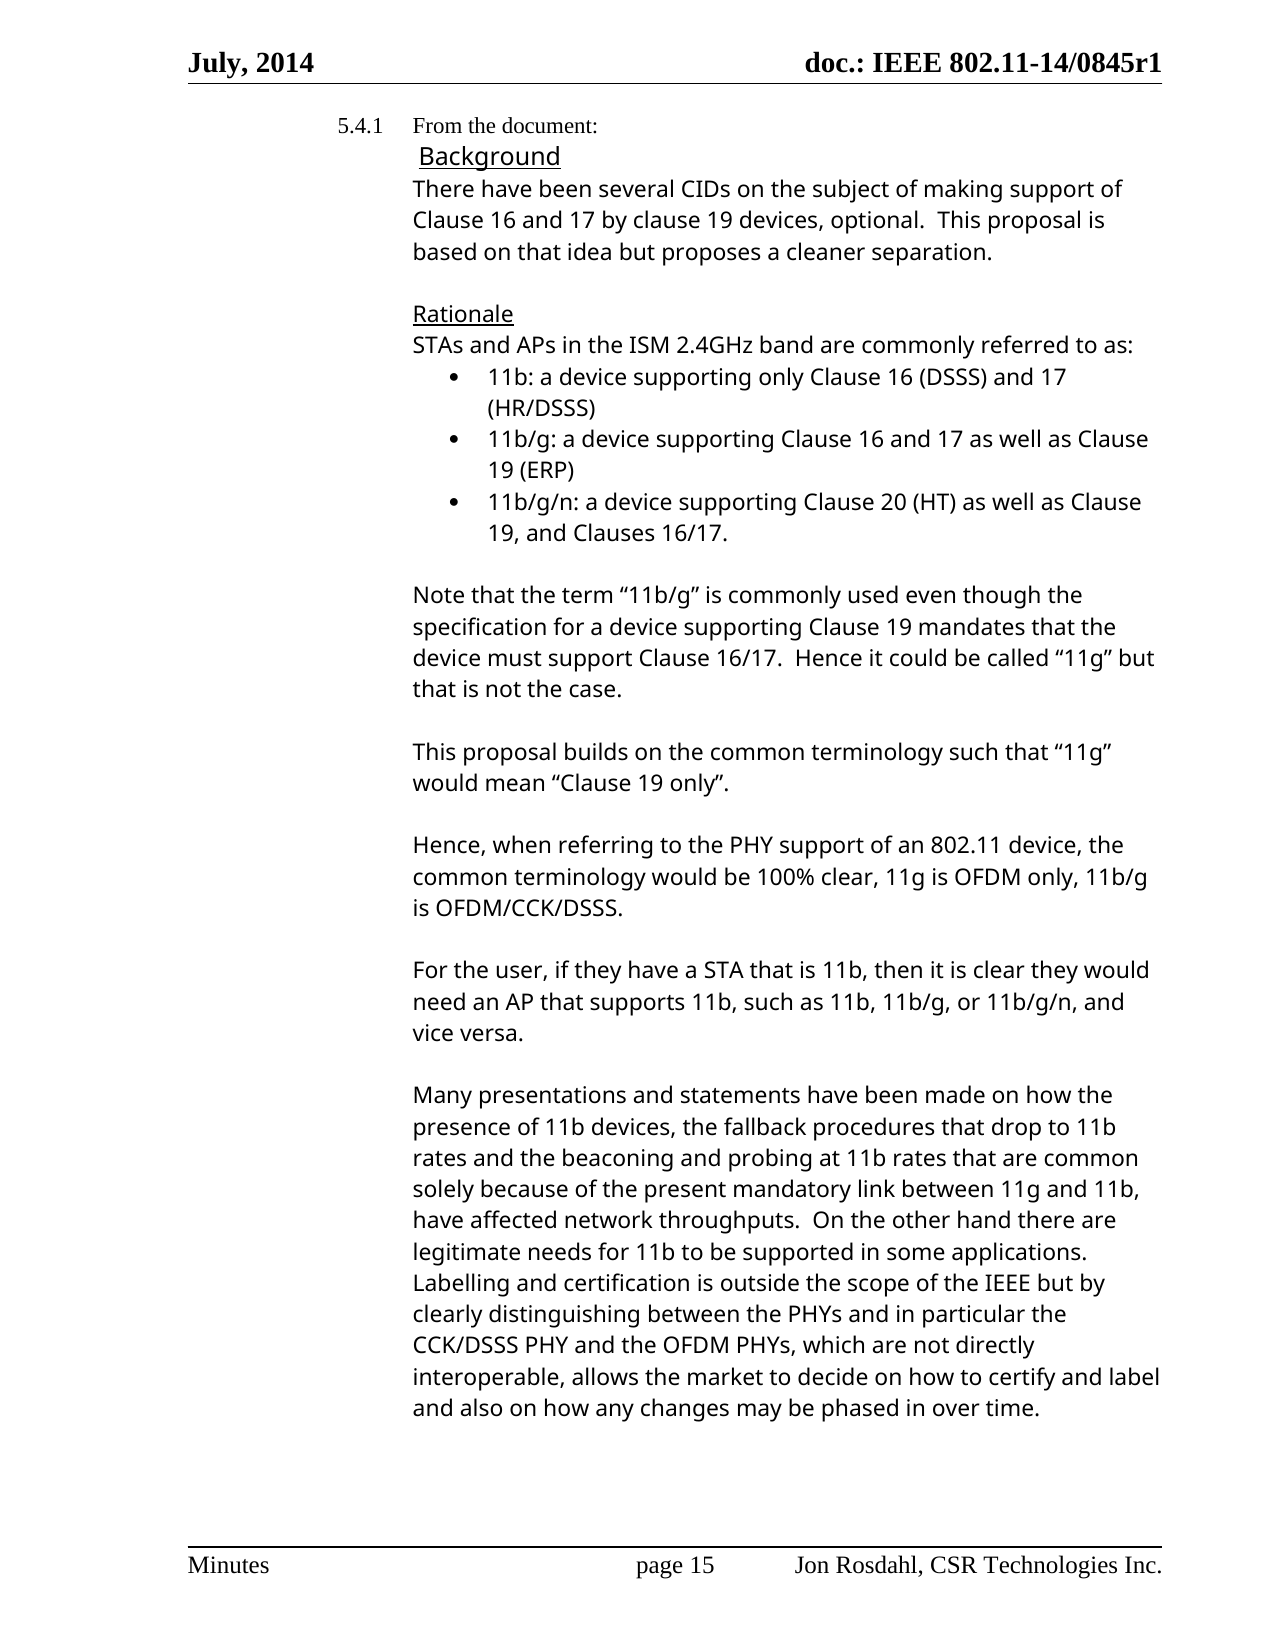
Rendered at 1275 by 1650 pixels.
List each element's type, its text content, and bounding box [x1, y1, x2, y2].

text For the user, if they have a STA that is 11b, then it is clear they would need an AP that supports 11b, such as 11b, 11b/g, or 11b/g/n, and vice versa. [412, 954, 1162, 1048]
text Rationale [412, 298, 1162, 329]
text There have been several CIDs on the subject of making support of Clause 16 and 17 by clause 19 devices, optional. This proposal is based on that idea but proposes a cleaner separation. [412, 173, 1162, 267]
list From the document: [337, 112, 1162, 139]
list 11b/g: a device supporting Clause 16 and 17 as well as Clause 19 (ERP) [450, 423, 1162, 485]
text STAs and APs in the ISM 2.4GHz band are commonly referred to as: [412, 329, 1162, 360]
list 11b/g/n: a device supporting Clause 20 (HT) as well as Clause 19, and Clauses 16/17. [450, 485, 1162, 548]
text Note that the term “11b/g” is commonly used even though the specification for a device supporting Clause 19 mandates that the device must support Clause 16/17. Hence it could be called “11g” but that is not the case. [412, 579, 1162, 704]
text This proposal builds on the common terminology such that “11g” would mean “Clause 19 only”. [412, 735, 1162, 798]
list 11b: a device supporting only Clause 16 (DSSS) and 17 (HR/DSSS) [450, 360, 1162, 423]
text Background [412, 139, 1162, 173]
text Many presentations and statements have been made on how the presence of 11b devices, the fallback procedures that drop to 11b rates and the beaconing and probing at 11b rates that are common solely because of the present mandatory link between 11g and 11b, have affected network throughputs. On the other hand there are legitimate needs for 11b to be supported in some applications. Labelling and certification is outside the scope of the IEEE but by clearly distinguishing between the PHYs and in particular the CCK/DSSS PHY and the OFDM PHYs, which are not directly interoperable, allows the market to decide on how to certify and label and also on how any changes may be phased in over time. [412, 1079, 1162, 1423]
text Hence, when referring to the PHY support of an 802.11 device, the common terminology would be 100% clear, 11g is OFDM only, 11b/g is OFDM/CCK/DSSS. [412, 829, 1162, 923]
